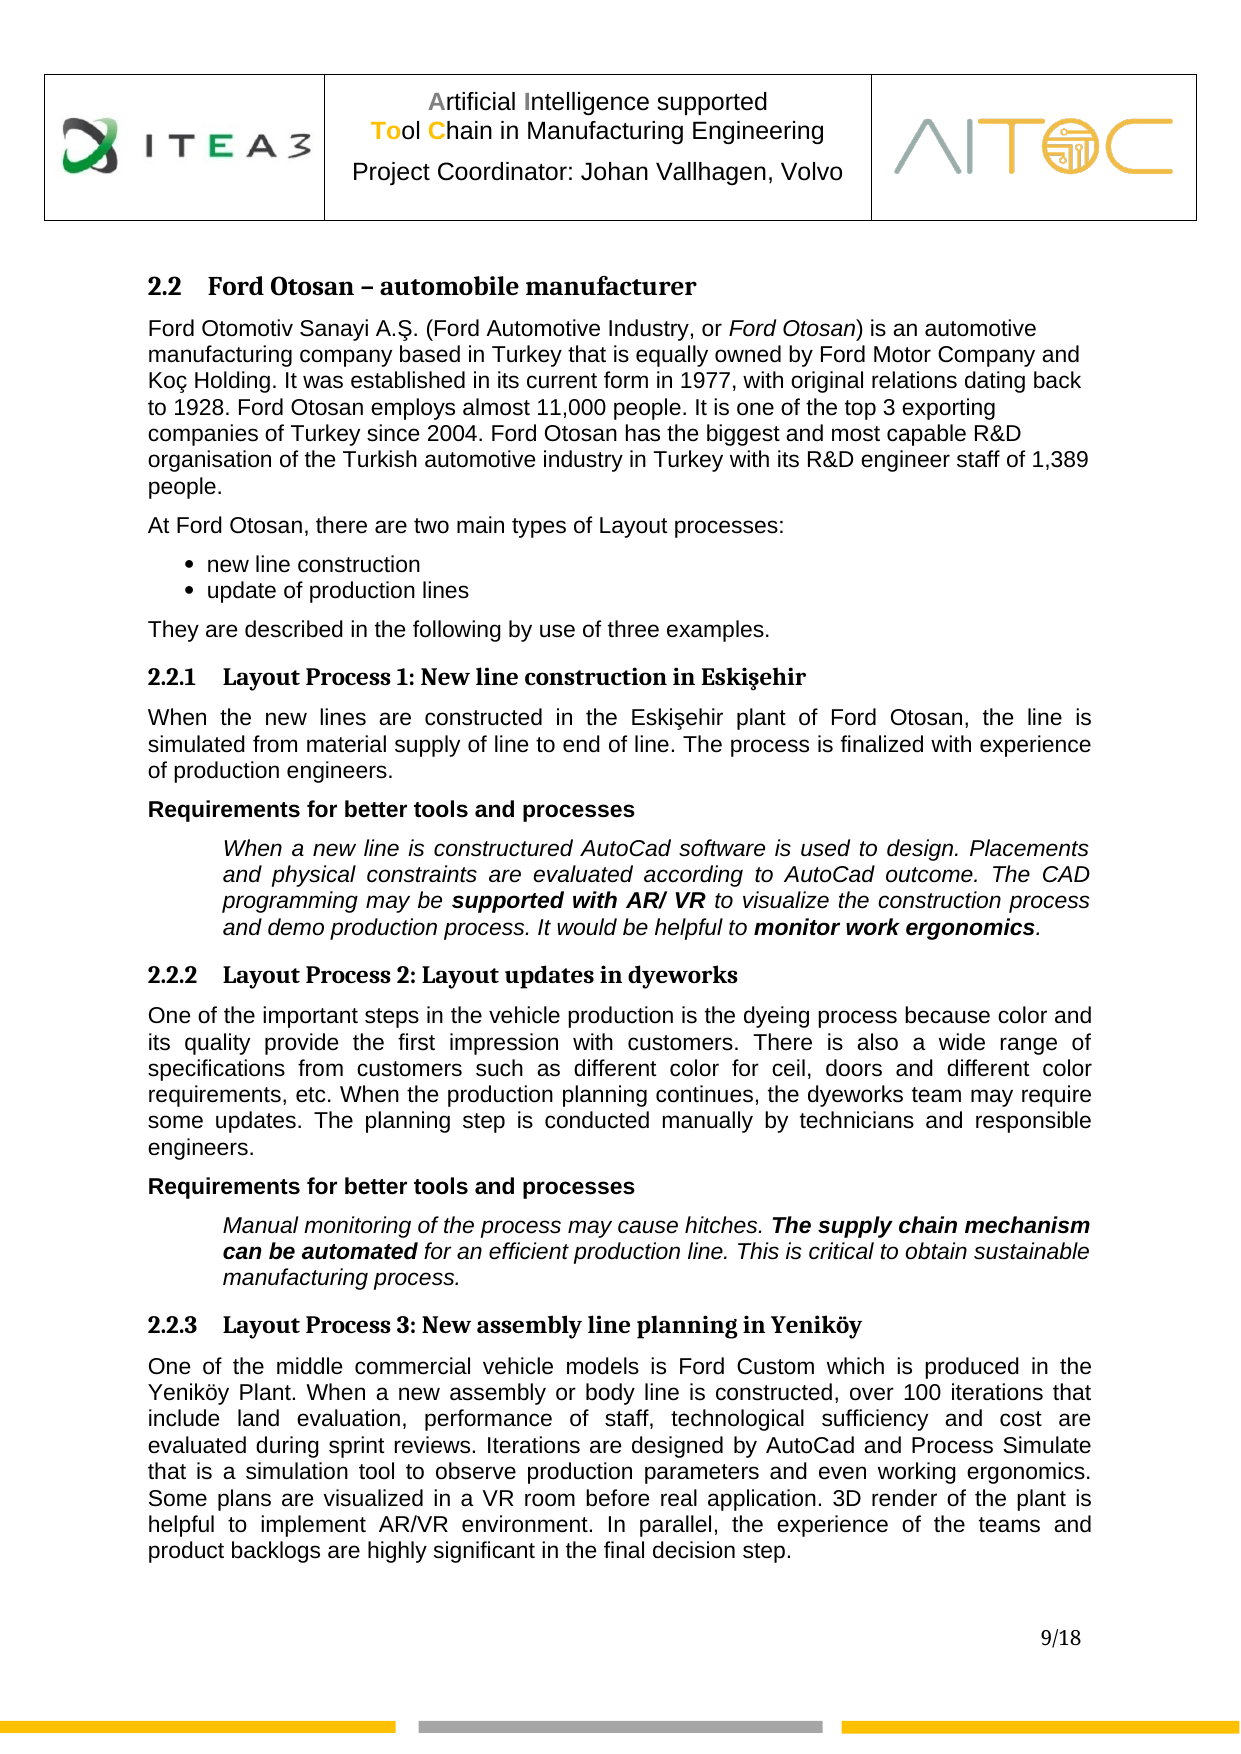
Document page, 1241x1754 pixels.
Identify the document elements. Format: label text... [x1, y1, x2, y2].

text One of the middle commercial vehicle models is Ford Custom which is produced in the Yeniköy Plant. When a new assembly or body line is constructed, over 100 iterations that include land evaluation, performance of staff, technological sufficiency and cost are evaluated during sprint reviews. Iterations are designed by AutoCad and Process Simulate that is a simulation tool to observe production parameters and even working ergonomics. Some plans are visualized in a VR room before real application. 3D render of the plant is helpful to implement AR/VR environment. In parallel, the experience of the teams and product backlogs are highly significant in the final decision step. [148, 1353, 1093, 1563]
text When the new lines are constructed in the Eskişehir plant of Ford Otosan, the line is simulated from material supply of line to end of line. The process is finalized with experience of production engineers. [148, 704, 1093, 783]
subtitle Ford Otosan – automobile manufacturer [148, 271, 1093, 302]
text Requirements for better tools and processes [148, 796, 1093, 822]
text At Ford Otosan, there are two main types of Layout processes: [148, 512, 1093, 538]
text Ford Otomotiv Sanayi A.Ş. (Ford Automotive Industry, or Ford Otosan) is an automotive manufacturing company based in Turkey that is equally owned by Ford Motor Company and Koç Holding. It was established in its current form in 1977, with original relations dating back to 1928. Ford Otosan employs almost 11,000 people. It is one of the top 3 exporting companies of Turkey since 2004. Ford Otosan has the biggest and most capable R&D organisation of the Turkish automotive industry in Turkey with its R&D engineer staff of 1,389 people. [148, 315, 1093, 499]
subtitle Layout Process 3: New assembly line planning in Yeniköy [148, 1311, 1093, 1340]
text They are described in the following by use of three examples. [148, 616, 1093, 642]
text Manual monitoring of the process may cause hitches. The supply chain mechanism can be automated for an efficient production line. This is critical to obtain sustainable manufacturing process. [223, 1212, 1093, 1291]
text Requirements for better tools and processes [148, 1173, 1093, 1199]
subtitle Layout Process 2: Layout updates in dyeworks [148, 961, 1093, 989]
list update of production lines [185, 577, 1093, 603]
picture [893, 117, 1174, 178]
subtitle Layout Process 1: New line construction in Eskişehir [148, 663, 1093, 692]
text One of the important steps in the vehicle production is the dyeing process because color and its quality provide the first impression with customers. There is also a wide range of specifications from customers such as different color for ceil, doors and different color requirements, etc. When the production planning continues, the dyeworks team may require some updates. The planning step is conducted manually by technicians and responsible engineers. [148, 1002, 1093, 1160]
text When a new line is constructured AutoCad software is used to design. Placements and physical constraints are evaluated according to AutoCad outcome. The CAD programming may be supported with AR/ VR to visualize the construction process and demo production process. It would be helpful to monitor work ergonomics. [223, 834, 1093, 940]
list new line construction [185, 551, 1093, 577]
picture [55, 111, 320, 184]
